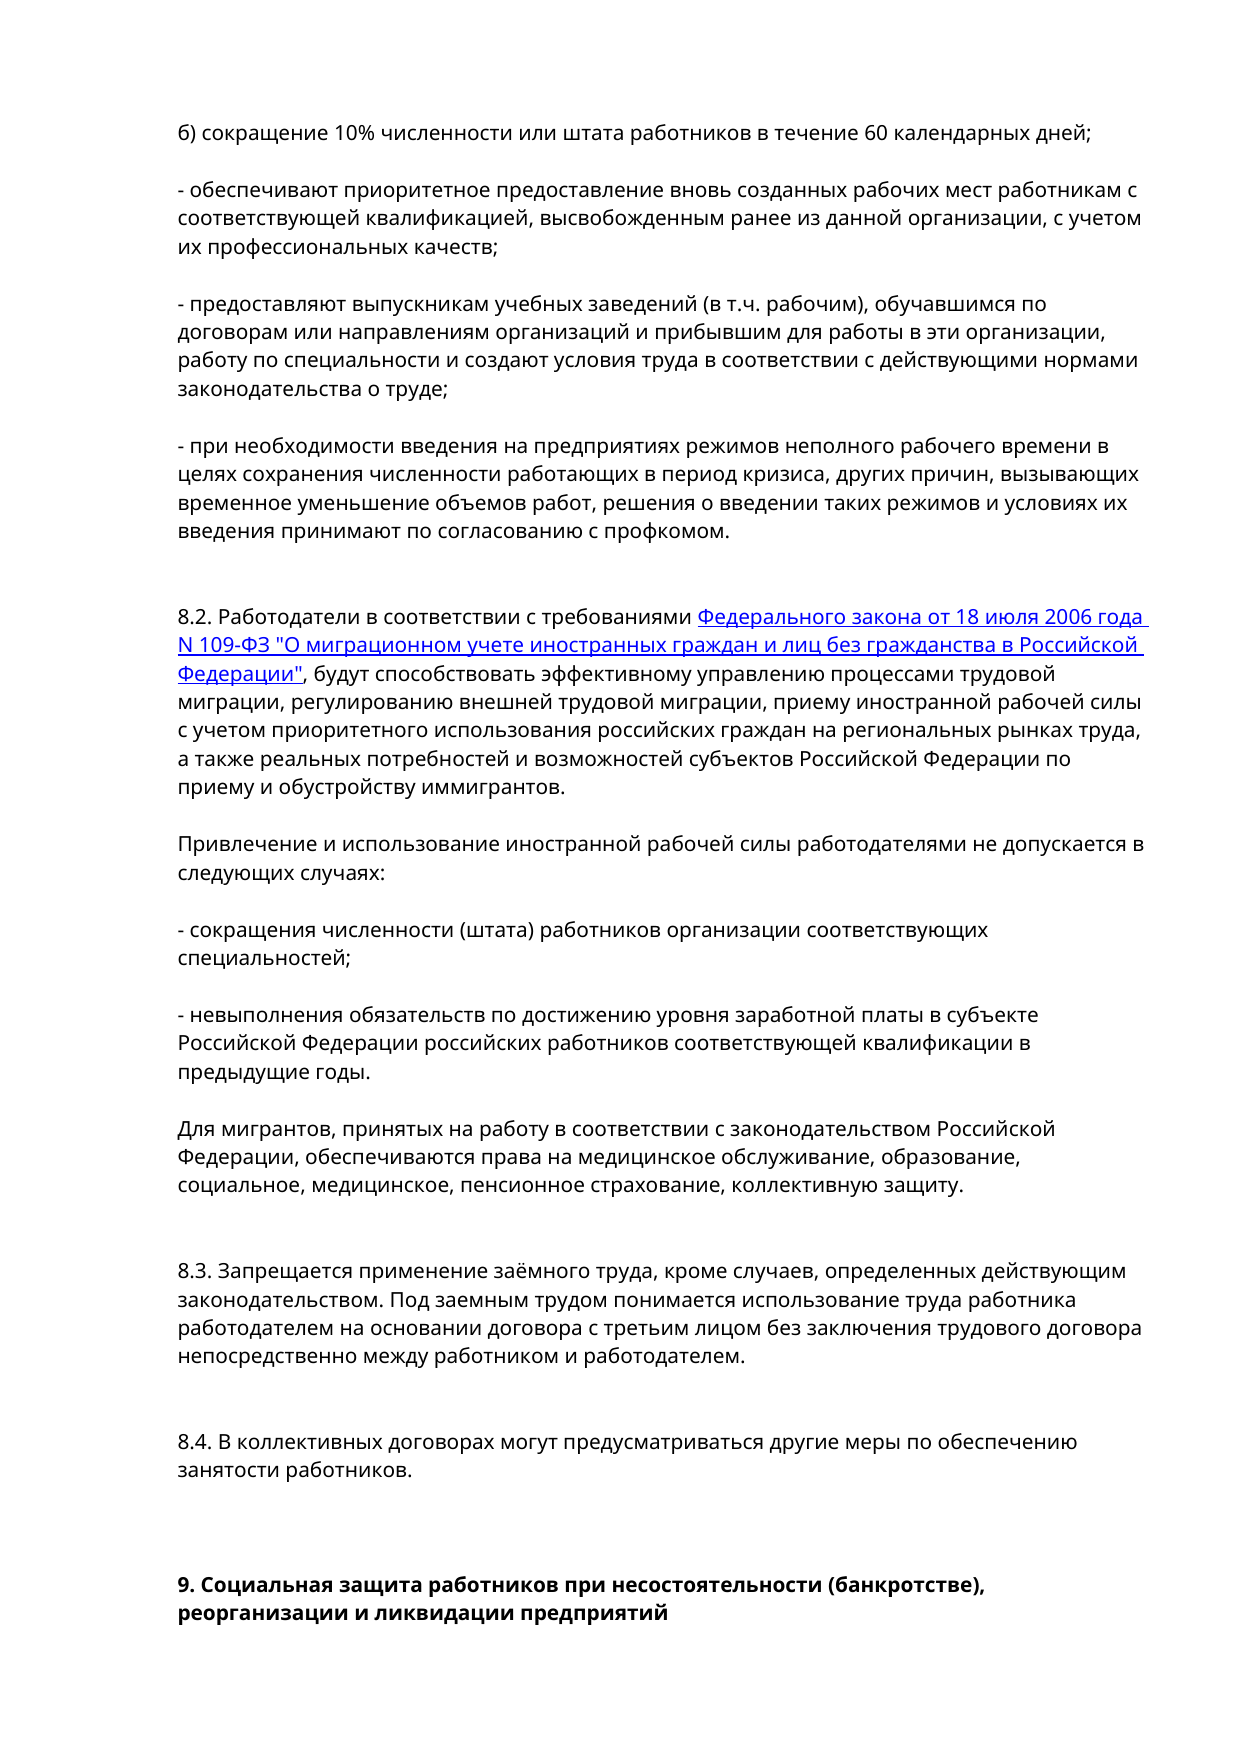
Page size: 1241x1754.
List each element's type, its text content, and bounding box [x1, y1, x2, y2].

text 9. Социальная защита работников при несостоятельности (банкротстве), реорганизации и ликвидации предприятий [177, 1570, 1152, 1627]
text 8.2. Работодатели в соответствии с требованиями Федерального закона от 18 июля 2006 года N 109-ФЗ "О миграционном учете иностранных граждан и лиц без гражданства в Российской Федерации", будут способствовать эффективному управлению процессами трудовой миграции, регулированию внешней трудовой миграции, приему иностранной рабочей силы с учетом приоритетного использования российских граждан на региональных рынках труда, а также реальных потребностей и возможностей субъектов Российской Федерации по приему и обустройству иммигрантов. Привлечение и использование иностранной рабочей силы работодателями не допускается в следующих случаях: - сокращения численности (штата) работников организации соответствующих специальностей; - невыполнения обязательств по достижению уровня заработной платы в субъекте Российской Федерации российских работников соответствующей квалификации в предыдущие годы. Для мигрантов, принятых на работу в соответствии с законодательством Российской Федерации, обеспечиваются права на медицинское обслуживание, образование, социальное, медицинское, пенсионное страхование, коллективную защиту. [177, 602, 1152, 1227]
text б) сокращение 10% численности или штата работников в течение 60 календарных дней; - обеспечивают приоритетное предоставление вновь созданных рабочих мест работникам с соответствующей квалификацией, высвобожденным ранее из данной организации, с учетом их профессиональных качеств; - предоставляют выпускникам учебных заведений (в т.ч. рабочим), обучавшимся по договорам или направлениям организаций и прибывшим для работы в эти организации, работу по специальности и создают условия труда в соответствии с действующими нормами законодательства о труде; - при необходимости введения на предприятиях режимов неполного рабочего времени в целях сохранения численности работающих в период кризиса, других причин, вызывающих временное уменьшение объемов работ, решения о введении таких режимов и условиях их введения принимают по согласованию с профкомом. [177, 118, 1152, 573]
text 8.4. В коллективных договорах могут предусматриваться другие меры по обеспечению занятости работников. [177, 1427, 1152, 1541]
text 8.3. Запрещается применение заёмного труда, кроме случаев, определенных действующим законодательством. Под заемным трудом понимается использование труда работника работодателем на основании договора с третьим лицом без заключения трудового договора непосредственно между работником и работодателем. [177, 1256, 1152, 1398]
